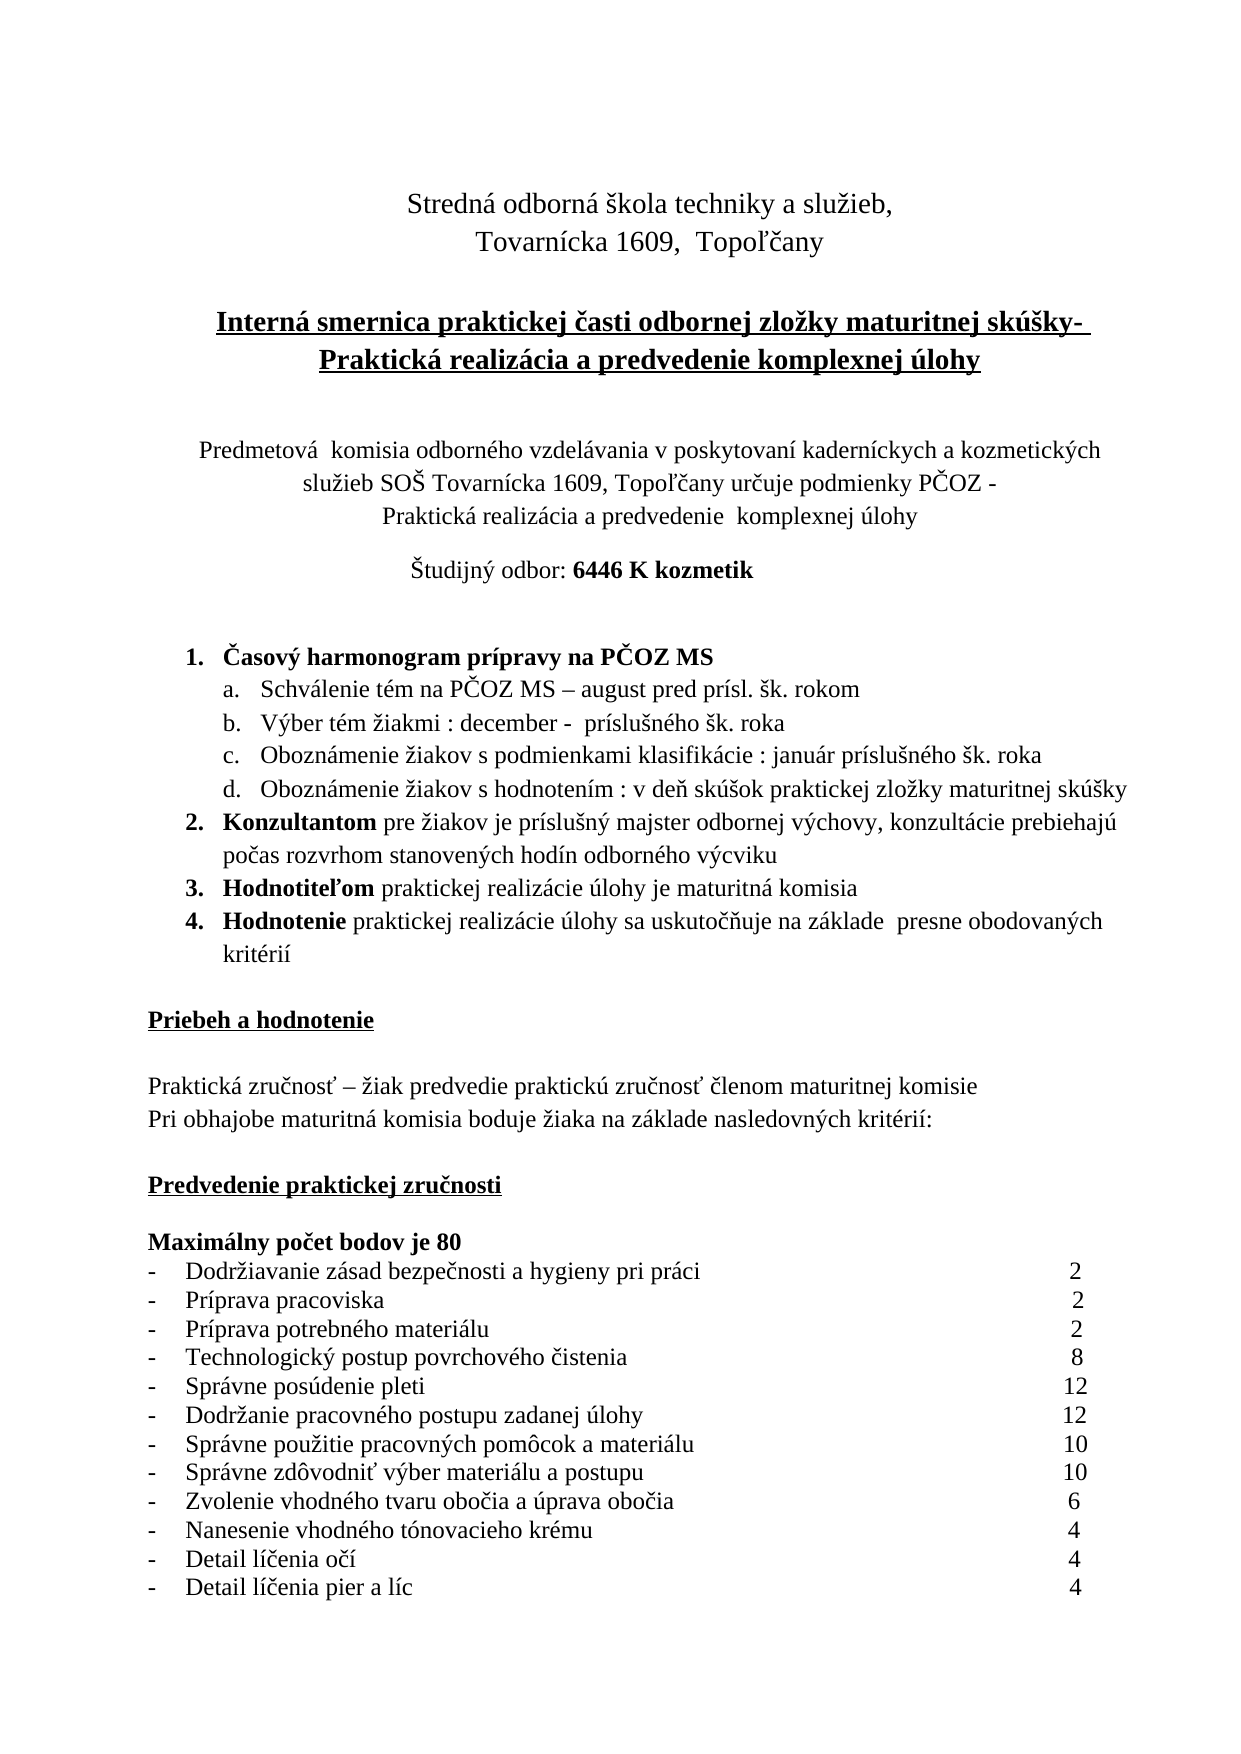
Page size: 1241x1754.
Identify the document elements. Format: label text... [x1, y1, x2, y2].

text Interná smernica praktickej časti odbornej zložky maturitnej skúšky- [148, 304, 1152, 337]
list Oboznámenie žiakov s hodnotením : v deň skúšok praktickej zložky maturitnej skúšky [223, 774, 1152, 802]
list Hodnotiteľom praktickej realizácie úlohy je maturitná komisia [185, 873, 1152, 901]
list Technologický postup povrchového čistenia 8 [148, 1342, 1152, 1371]
list Nanesenie vhodného tónovacieho krému 4 [148, 1515, 1152, 1544]
list Oboznámenie žiakov s podmienkami klasifikácie : január príslušného šk. roka [223, 741, 1152, 769]
list Detail líčenia očí 4 [148, 1544, 1152, 1572]
list Hodnotenie praktickej realizácie úlohy sa uskutočňuje na základe presne obodovaných kritérií [185, 906, 1152, 967]
list Správne zdôvodniť výber materiálu a postupu 10 [148, 1457, 1152, 1486]
list Časový harmonogram prípravy na PČOZ MS [185, 642, 1152, 670]
list Dodržanie pracovného postupu zadanej úlohy 12 [148, 1400, 1152, 1429]
text Praktická realizácia a predvedenie komplexnej úlohy [148, 501, 1152, 529]
list Príprava pracoviska 2 [148, 1285, 1152, 1314]
list Detail líčenia pier a líc 4 [148, 1572, 1152, 1601]
text Predvedenie praktickej zručnosti [148, 1170, 1152, 1199]
text Tovarnícka 1609, Topoľčany [148, 224, 1152, 258]
list Dodržiavanie zásad bezpečnosti a hygieny pri práci 2 [148, 1256, 1152, 1285]
list Správne posúdenie pleti 12 [148, 1371, 1152, 1400]
list Správne použitie pracovných pomôcok a materiálu 10 [148, 1429, 1152, 1457]
text Maximálny počet bodov je 80 [148, 1227, 1152, 1256]
text Praktická zručnosť – žiak predvedie praktickú zručnosť členom maturitnej komisie [148, 1071, 1152, 1099]
list Konzultantom pre žiakov je príslušný majster odbornej výchovy, konzultácie prebiehajú počas rozvrhom stanovených hodín odborného výcviku [185, 807, 1152, 868]
list Zvolenie vhodného tvaru obočia a úprava obočia 6 [148, 1486, 1152, 1515]
text Priebeh a hodnotenie [148, 1005, 1152, 1033]
list Výber tém žiakmi : december - príslušného šk. roka [223, 708, 1152, 736]
list Schválenie tém na PČOZ MS – august pred prísl. šk. rokom [223, 674, 1152, 703]
text Stredná odborná škola techniky a služieb, [148, 186, 1152, 219]
text Pri obhajobe maturitná komisia boduje žiaka na základe nasledovných kritérií: [148, 1104, 1152, 1133]
list Príprava potrebného materiálu 2 [148, 1314, 1152, 1342]
text Praktická realizácia a predvedenie komplexnej úlohy [148, 342, 1152, 376]
text Predmetová komisia odborného vzdelávania v poskytovaní kaderníckych a kozmetických služieb SOŠ Tovarnícka 1609, Topoľčany určuje podmienky PČOZ - [148, 435, 1152, 497]
text Študijný odbor: 6446 K kozmetik [148, 555, 1152, 583]
